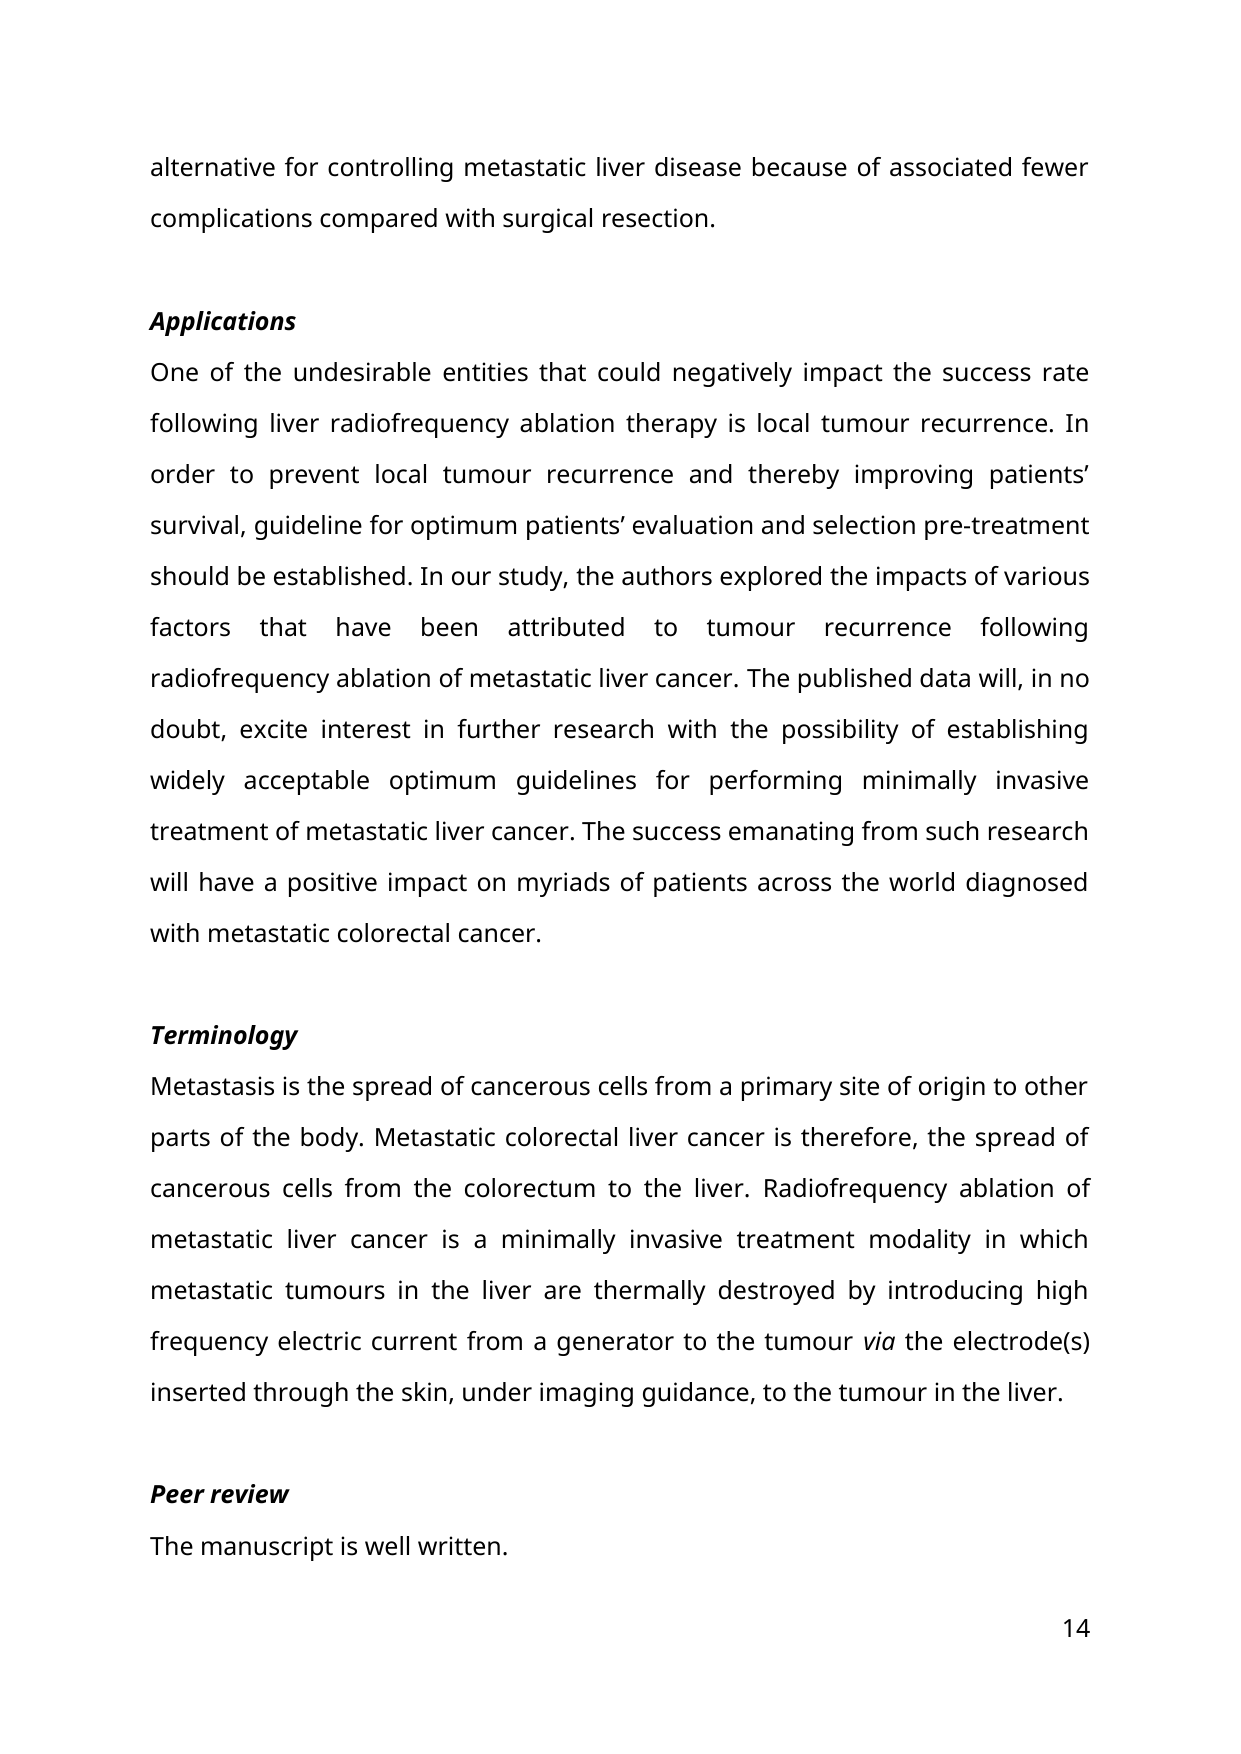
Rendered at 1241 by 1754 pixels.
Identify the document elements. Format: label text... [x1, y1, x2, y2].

subtitle Peer review [150, 1477, 1090, 1511]
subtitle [150, 150, 1090, 235]
text The manuscript is well written. [150, 1528, 1090, 1562]
subtitle One of the undesirable entities that could negatively impact the success rate following liver radiofrequency ablation therapy is local tumour recurrence. In order to prevent local tumour recurrence and thereby improving patients’ survival, guideline for optimum patients’ evaluation and selection pre-treatment should be established. In our study, the authors explored the impacts of various factors that have been attributed to tumour recurrence following radiofrequency ablation of metastatic liver cancer. The published data will, in no doubt, excite interest in further research with the possibility of establishing widely acceptable optimum guidelines for performing minimally invasive treatment of metastatic liver cancer. The success emanating from such research will have a positive impact on myriads of patients across the world diagnosed with metastatic colorectal cancer. [150, 354, 1090, 950]
subtitle Metastasis is the spread of cancerous cells from a primary site of origin to other parts of the body. Metastatic colorectal liver cancer is therefore, the spread of cancerous cells from the colorectum to the liver. Radiofrequency ablation of metastatic liver cancer is a minimally invasive treatment modality in which metastatic tumours in the liver are thermally destroyed by introducing high frequency electric current from a generator to the tumour via the electrode(s) inserted through the skin, under imaging guidance, to the tumour in the liver. [150, 1069, 1090, 1409]
subtitle Terminology [150, 1018, 1090, 1052]
subtitle Applications [150, 303, 1090, 337]
